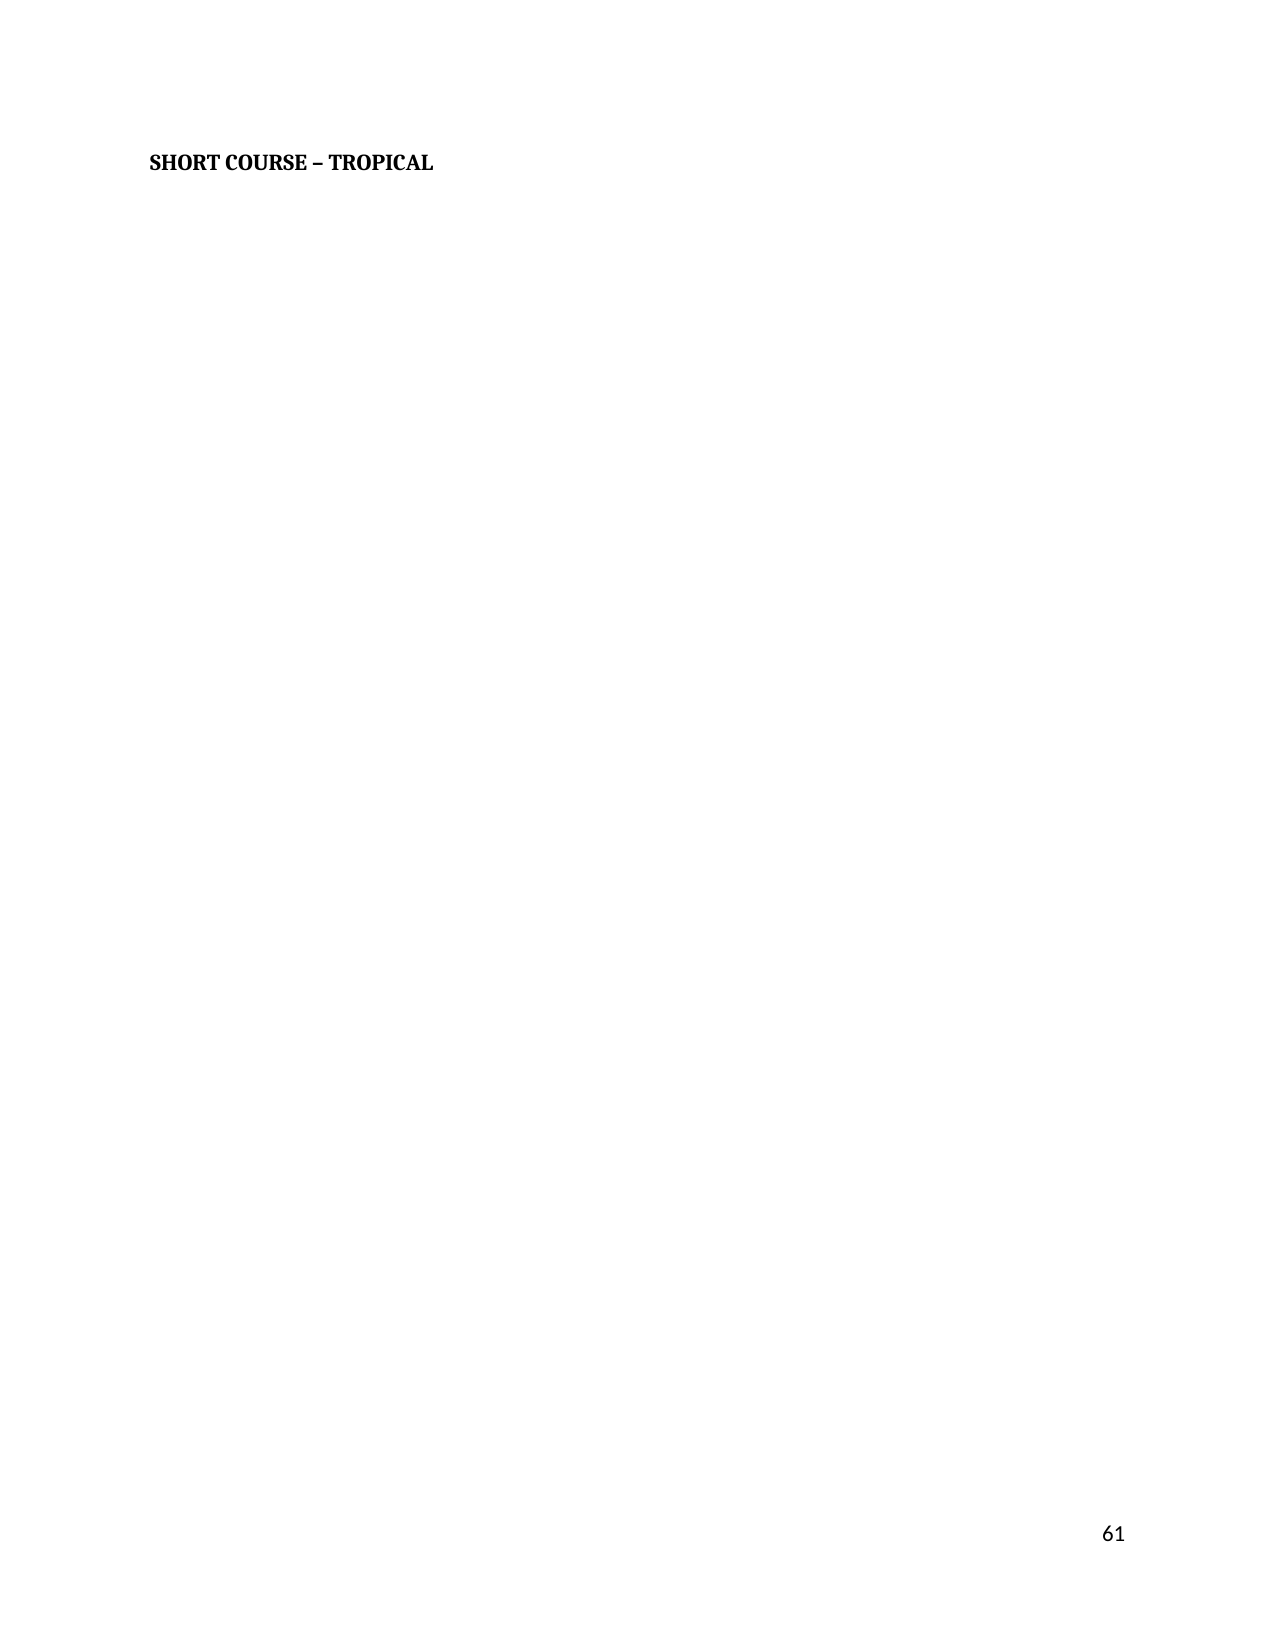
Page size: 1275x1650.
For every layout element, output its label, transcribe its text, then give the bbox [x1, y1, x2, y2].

subtitle SHORT COURSE – TROPICAL [150, 150, 1125, 176]
